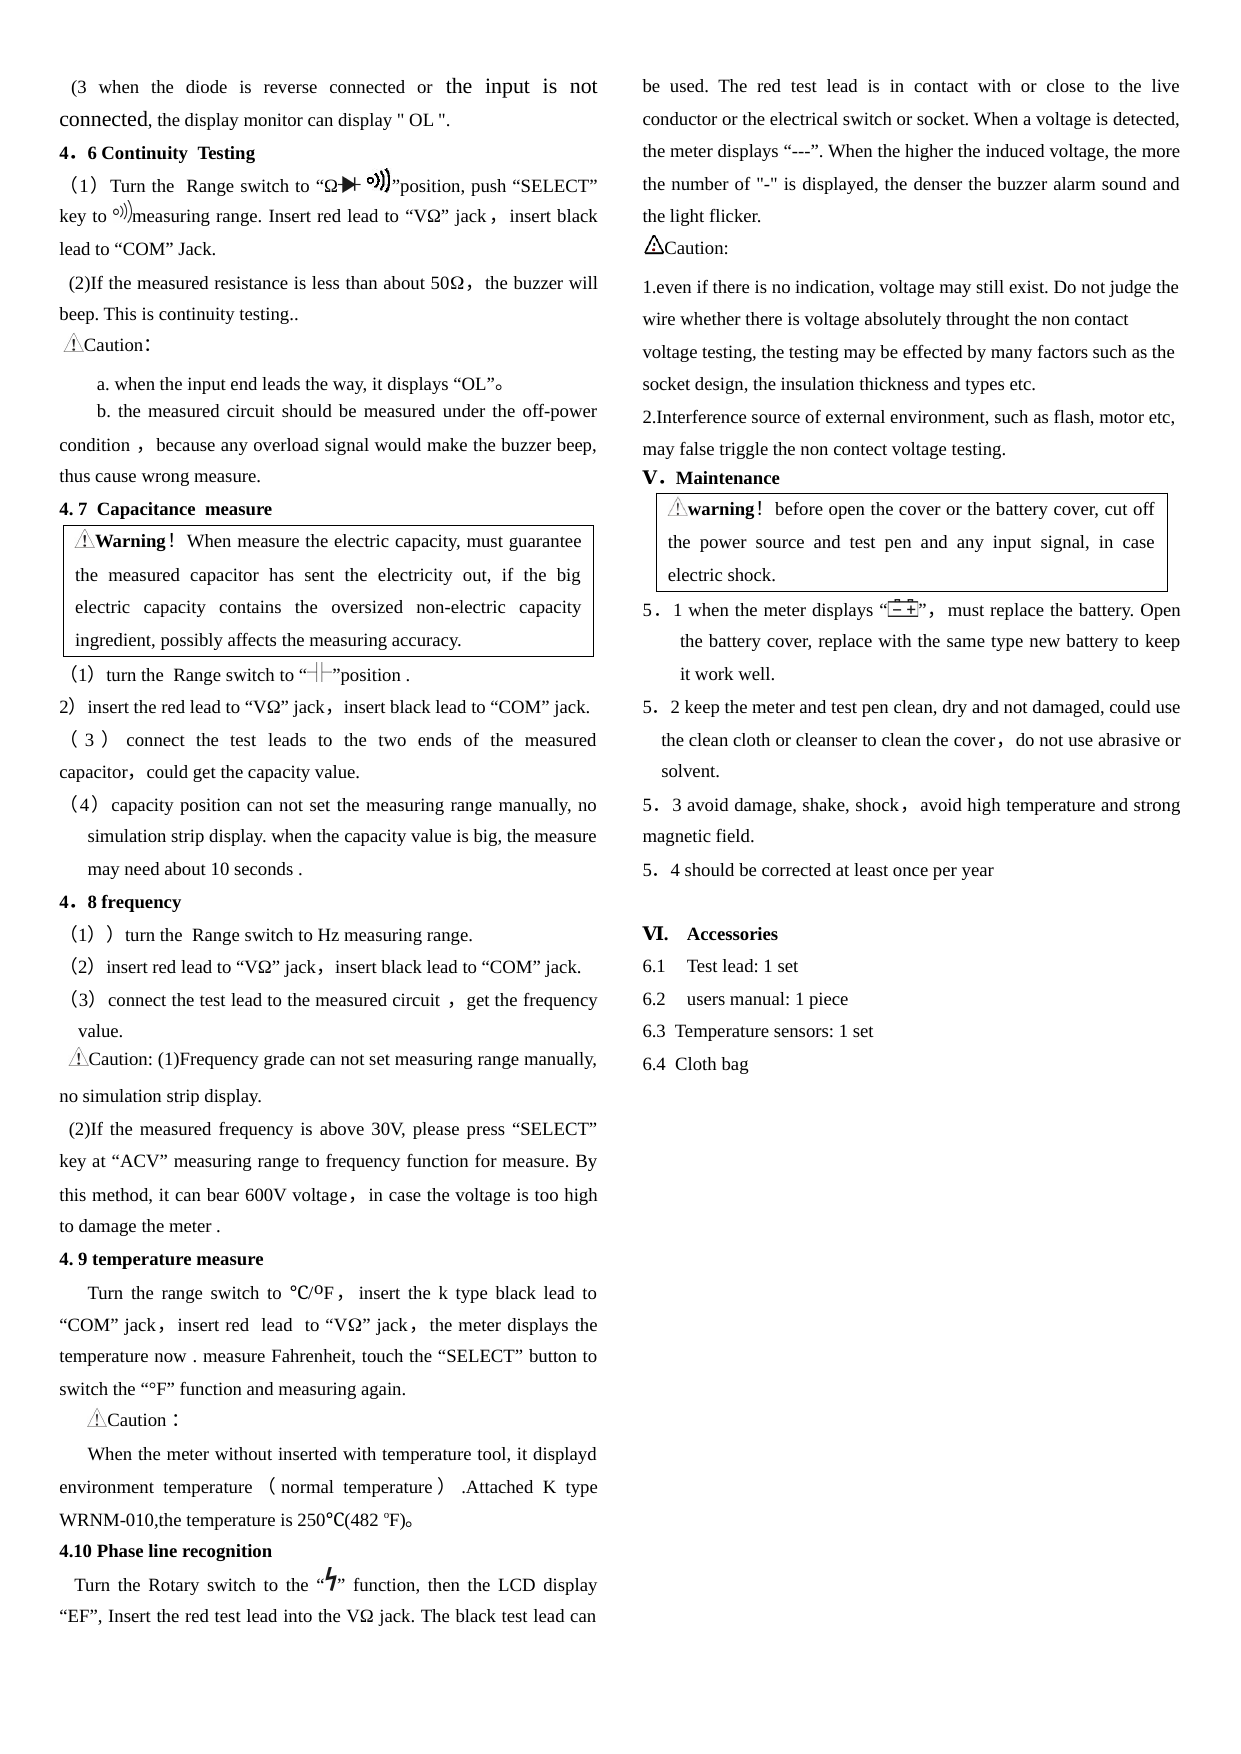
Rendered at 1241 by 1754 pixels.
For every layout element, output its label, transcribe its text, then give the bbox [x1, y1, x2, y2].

text （1））turn the Range switch to Hz measuring range. [59, 917, 598, 949]
picture [337, 176, 361, 193]
picture [87, 1407, 107, 1427]
picture [68, 1046, 89, 1066]
text （4）capacity position can not set the measuring range manually, no simulation strip display. when the capacity value is big, the measure may need about 10 seconds . [59, 787, 598, 884]
text 6.2 users manual: 1 piece [642, 982, 1181, 1014]
text Caution: [642, 232, 1181, 265]
text （2）insert red lead to “VΩ” jack，insert black lead to “COM” jack. [59, 949, 598, 982]
picture [325, 1567, 337, 1591]
text 5．3 avoid damage, shake, shock，avoid high temperature and strong magnetic field. [642, 787, 1181, 852]
text Caution ： [78, 1404, 598, 1437]
picture [307, 662, 332, 682]
text (2)If the measured frequency is above 30V, please press “SELECT” key at “ACV” measuring range to frequency function for measure. By this method, it can bear 600V voltage，in case the voltage is too high to damage the meter . [59, 1112, 598, 1242]
table_header Warning！When measure the electric capacity, must guarantee the measured capacitor has sent the electricity out, if the big electric capacity contains the oversized non-electric capacity ingredient, possibly affects the measuring accuracy. [64, 526, 593, 656]
text (3 when the diode is reverse connected or the input is not connected, the display monitor can display " OL ". [59, 70, 598, 135]
picture [667, 496, 688, 516]
picture [74, 528, 95, 548]
text 4．6 Continuity Testing [59, 135, 598, 167]
text Caution： [59, 330, 598, 362]
text 4．8 frequency [59, 884, 598, 917]
text （1）Turn the Range switch to “Ω ”position, push “SELECT” key to measuring range. Insert red lead to “VΩ” jack，insert black lead to “COM” Jack. [59, 167, 598, 265]
text Turn the Rotary switch to the “” function, then the LCD display “EF”, Insert the red test lead into the VΩ jack. The black test lead can be used. The red test lead is in contact with or close to the live conductor or the electrical switch or socket. When a voltage is detected, the meter displays “---”. When the higher the induced voltage, the more the number of "-" is displayed, the denser the buzzer alarm sound and the light flicker. [642, 70, 1181, 232]
text 6.3 Temperature sensors: 1 set [642, 1014, 1181, 1047]
text Ⅵ. Accessories [642, 917, 1181, 949]
picture [63, 332, 84, 352]
text Turn the Rotary switch to the “” function, then the LCD display “EF”, Insert the red test lead into the VΩ jack. The black test lead can be used. The red test lead is in contact with or close to the live conductor or the electrical switch or socket. When a voltage is detected, the meter displays “---”. When the higher the induced voltage, the more the number of "-" is displayed, the denser the buzzer alarm sound and the light flicker. [59, 1567, 598, 1632]
text 6.1 Test lead: 1 set [642, 949, 1181, 982]
text 5．4 should be corrected at least once per year [642, 852, 1181, 884]
picture [887, 599, 919, 617]
text b. the measured circuit should be measured under the off-power condition ，because any overload signal would make the buzzer beep, thus cause wrong measure. [59, 395, 598, 492]
text 4. 9 temperature measure [59, 1242, 598, 1274]
text （3）connect the test lead to the measured circuit ，get the frequency value. [59, 982, 598, 1047]
text （3）connect the test leads to the two ends of the measured capacitor，could get the capacity value. [59, 722, 598, 787]
text Ⅴ．Maintenance [642, 460, 1181, 492]
table_header warning！before open the cover or the battery cover, cut off the power source and test pen and any input signal, in case electric shock. [657, 494, 1167, 591]
text 2.Interference source of external environment, such as flash, motor etc, may false triggle the non contect voltage testing. [642, 395, 1181, 460]
picture [113, 200, 132, 223]
text When the meter without inserted with temperature tool, it displayd environment temperature（normal temperature）.Attached K type WRNM-010,the temperature is (482 oF)。 [59, 1437, 598, 1534]
text a. when the input end leads the way, it displays “OL”。 [59, 362, 598, 395]
text 4. 7 Capacitance measure [59, 492, 598, 525]
text 5．1 when the meter displays “”，must replace the battery. Open the battery cover, replace with the same type new battery to keep it work well. [642, 592, 1181, 689]
text Turn the range switch to ℃/oF，insert the k type black lead to “COM” jack，insert red lead to “V” jack，the meter displays the temperature now . measure Fahrenheit, touch the “SELECT” button to switch the “°F” function and measuring again. [59, 1274, 598, 1404]
text 1.even if there is no indication, voltage may still exist. Do not judge the wire whether there is voltage absolutely throught the non contact voltage testing, the testing may be effected by many factors such as the socket design, the insulation thickness and types etc. [642, 265, 1181, 395]
text Caution: (1)Frequency grade can not set measuring range manually, no simulation strip display. [59, 1047, 598, 1112]
picture [366, 168, 392, 193]
text (2)If the measured resistance is less than about 50，the buzzer will beep. This is continuity testing.. [59, 265, 598, 330]
text 5．2 keep the meter and test pen clean, dry and not damaged, could use the clean cloth or cleanser to clean the cover，do not use abrasive or solvent. [642, 689, 1181, 787]
text 6.4 Cloth bag [642, 1047, 1181, 1079]
text ouchonly the figure’（2）insert the red lead to “VΩ” jack，insert black lead to “COM” jack. [59, 689, 598, 722]
text （1）turn the Range switch to “”position . [59, 657, 598, 689]
text 4.10 Phase line recognition [59, 1534, 598, 1567]
